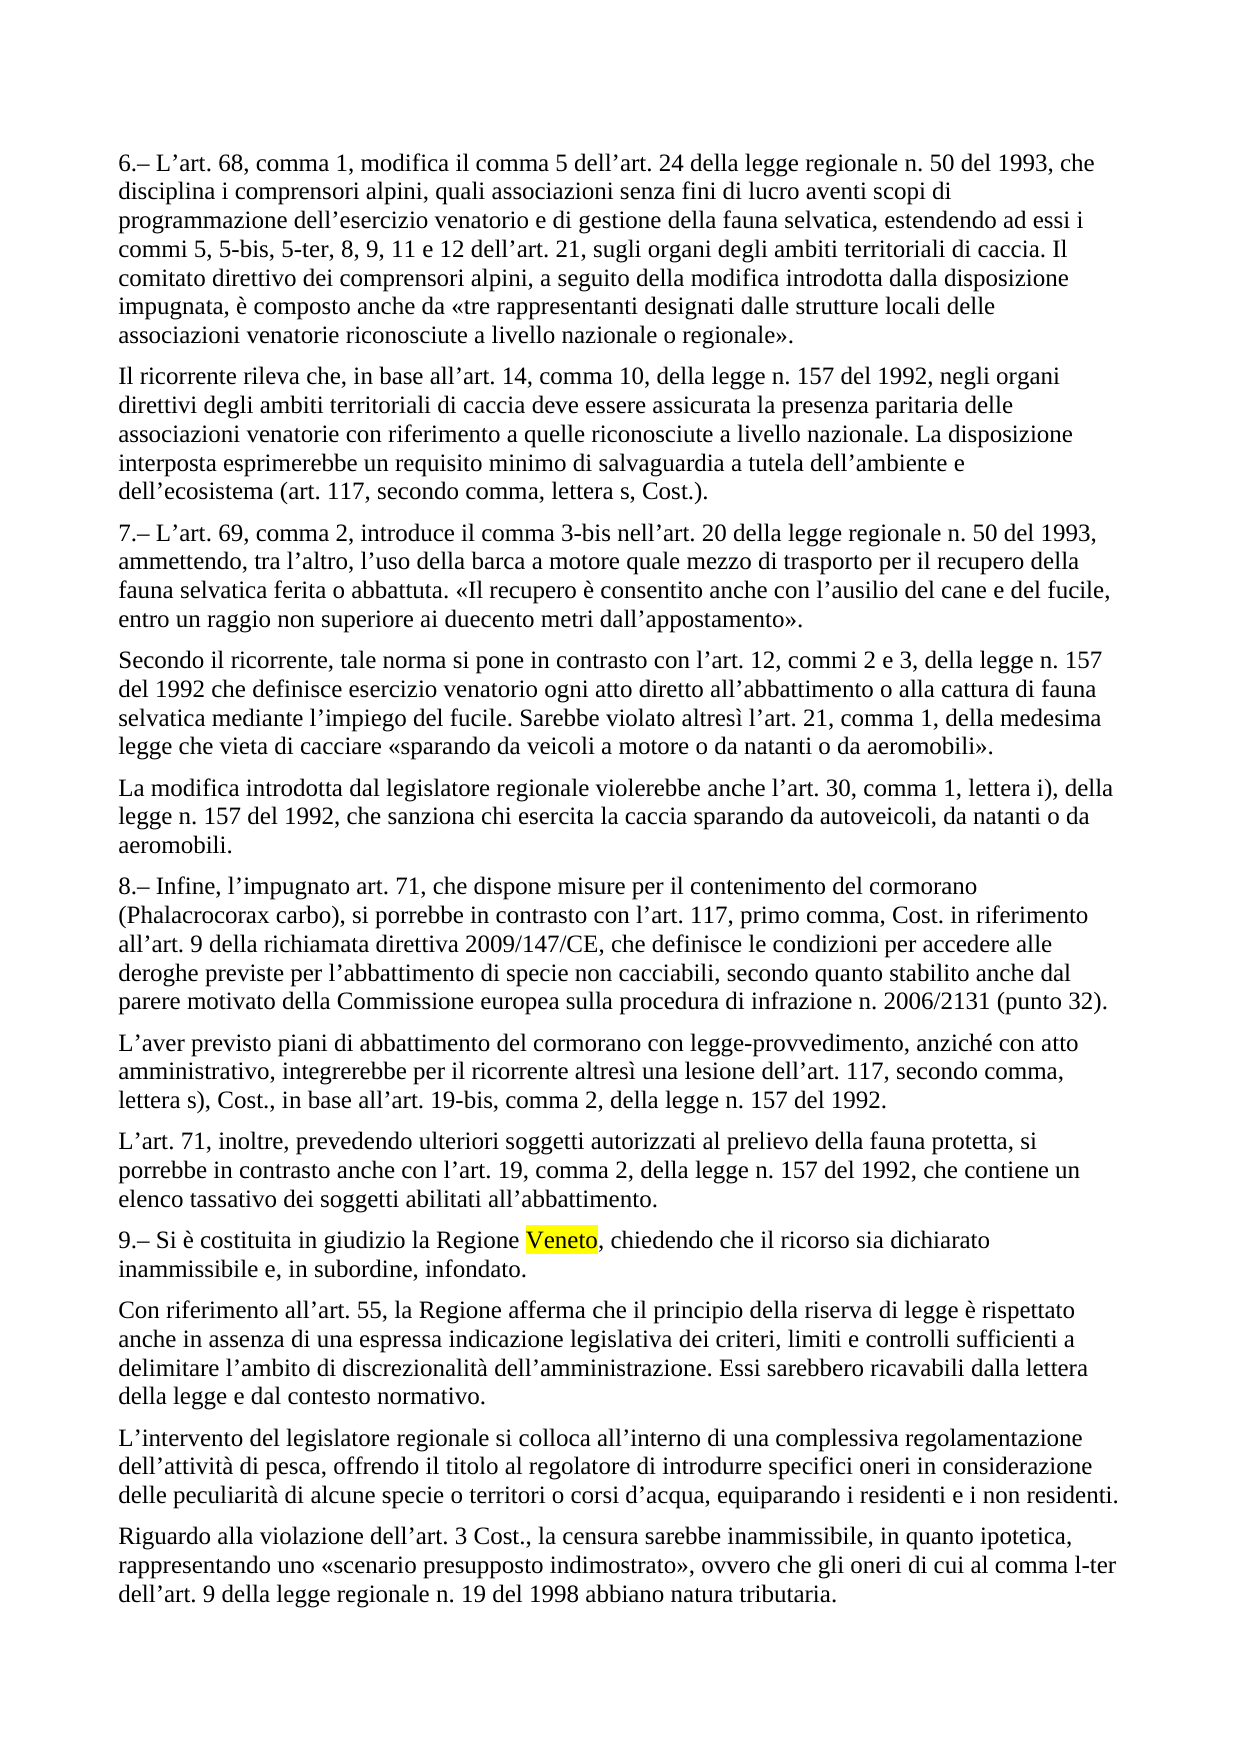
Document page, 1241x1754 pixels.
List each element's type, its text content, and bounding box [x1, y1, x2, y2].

text 8.– Infine, l’impugnato art. 71, che dispone misure per il contenimento del cormorano (Phalacrocorax carbo), si porrebbe in contrasto con l’art. 117, primo comma, Cost. in riferimento all’art. 9 della richiamata direttiva 2009/147/CE, che definisce le condizioni per accedere alle deroghe previste per l’abbattimento di specie non cacciabili, secondo quanto stabilito anche dal parere motivato della Commissione europea sulla procedura di infrazione n. 2006/2131 (punto 32). [118, 871, 1122, 1015]
text L’aver previsto piani di abbattimento del cormorano con legge-provvedimento, anziché con atto amministrativo, integrerebbe per il ricorrente altresì una lesione dell’art. 117, secondo comma, lettera s), Cost., in base all’art. 19-bis, comma 2, della legge n. 157 del 1992. [118, 1028, 1122, 1114]
text L’intervento del legislatore regionale si colloca all’interno di una complessiva regolamentazione dell’attività di pesca, offrendo il titolo al regolatore di introdurre specifici oneri in considerazione delle peculiarità di alcune specie o territori o corsi d’acqua, equiparando i residenti e i non residenti. [118, 1423, 1122, 1509]
text L’art. 71, inoltre, prevedendo ulteriori soggetti autorizzati al prelievo della fauna protetta, si porrebbe in contrasto anche con l’art. 19, comma 2, della legge n. 157 del 1992, che contiene un elenco tassativo dei soggetti abilitati all’abbattimento. [118, 1126, 1122, 1213]
text 7.– L’art. 69, comma 2, introduce il comma 3-bis nell’art. 20 della legge regionale n. 50 del 1993, ammettendo, tra l’altro, l’uso della barca a motore quale mezzo di trasporto per il recupero della fauna selvatica ferita o abbattuta. «Il recupero è consentito anche con l’ausilio del cane e del fucile, entro un raggio non superiore ai duecento metri dall’appostamento». [118, 518, 1122, 633]
text 6.– L’art. 68, comma 1, modifica il comma 5 dell’art. 24 della legge regionale n. 50 del 1993, che disciplina i comprensori alpini, quali associazioni senza fini di lucro aventi scopi di programmazione dell’esercizio venatorio e di gestione della fauna selvatica, estendendo ad essi i commi 5, 5-bis, 5-ter, 8, 9, 11 e 12 dell’art. 21, sugli organi degli ambiti territoriali di caccia. Il comitato direttivo dei comprensori alpini, a seguito della modifica introdotta dalla disposizione impugnata, è composto anche da «tre rappresentanti designati dalle strutture locali delle associazioni venatorie riconosciute a livello nazionale o regionale». [118, 148, 1122, 349]
text Secondo il ricorrente, tale norma si pone in contrasto con l’art. 12, commi 2 e 3, della legge n. 157 del 1992 che definisce esercizio venatorio ogni atto diretto all’abbattimento o alla cattura di fauna selvatica mediante l’impiego del fucile. Sarebbe violato altresì l’art. 21, comma 1, della medesima legge che vieta di cacciare «sparando da veicoli a motore o da natanti o da aeromobili». [118, 645, 1122, 760]
text La modifica introdotta dal legislatore regionale violerebbe anche l’art. 30, comma 1, lettera i), della legge n. 157 del 1992, che sanziona chi esercita la caccia sparando da autoveicoli, da natanti o da aeromobili. [118, 773, 1122, 859]
text 9.– Si è costituita in giudizio la Regione Veneto, chiedendo che il ricorso sia dichiarato inammissibile e, in subordine, infondato. [118, 1225, 1122, 1283]
text Con riferimento all’art. 55, la Regione afferma che il principio della riserva di legge è rispettato anche in assenza di una espressa indicazione legislativa dei criteri, limiti e controlli sufficienti a delimitare l’ambito di discrezionalità dell’amministrazione. Essi sarebbero ricavabili dalla lettera della legge e dal contesto normativo. [118, 1295, 1122, 1410]
text Riguardo alla violazione dell’art. 3 Cost., la censura sarebbe inammissibile, in quanto ipotetica, rappresentando uno «scenario presupposto indimostrato», ovvero che gli oneri di cui al comma l-ter dell’art. 9 della legge regionale n. 19 del 1998 abbiano natura tributaria. [118, 1521, 1122, 1608]
text Il ricorrente rileva che, in base all’art. 14, comma 10, della legge n. 157 del 1992, negli organi direttivi degli ambiti territoriali di caccia deve essere assicurata la presenza paritaria delle associazioni venatorie con riferimento a quelle riconosciute a livello nazionale. La disposizione interposta esprimerebbe un requisito minimo di salvaguardia a tutela dell’ambiente e dell’ecosistema (art. 117, secondo comma, lettera s, Cost.). [118, 361, 1122, 505]
